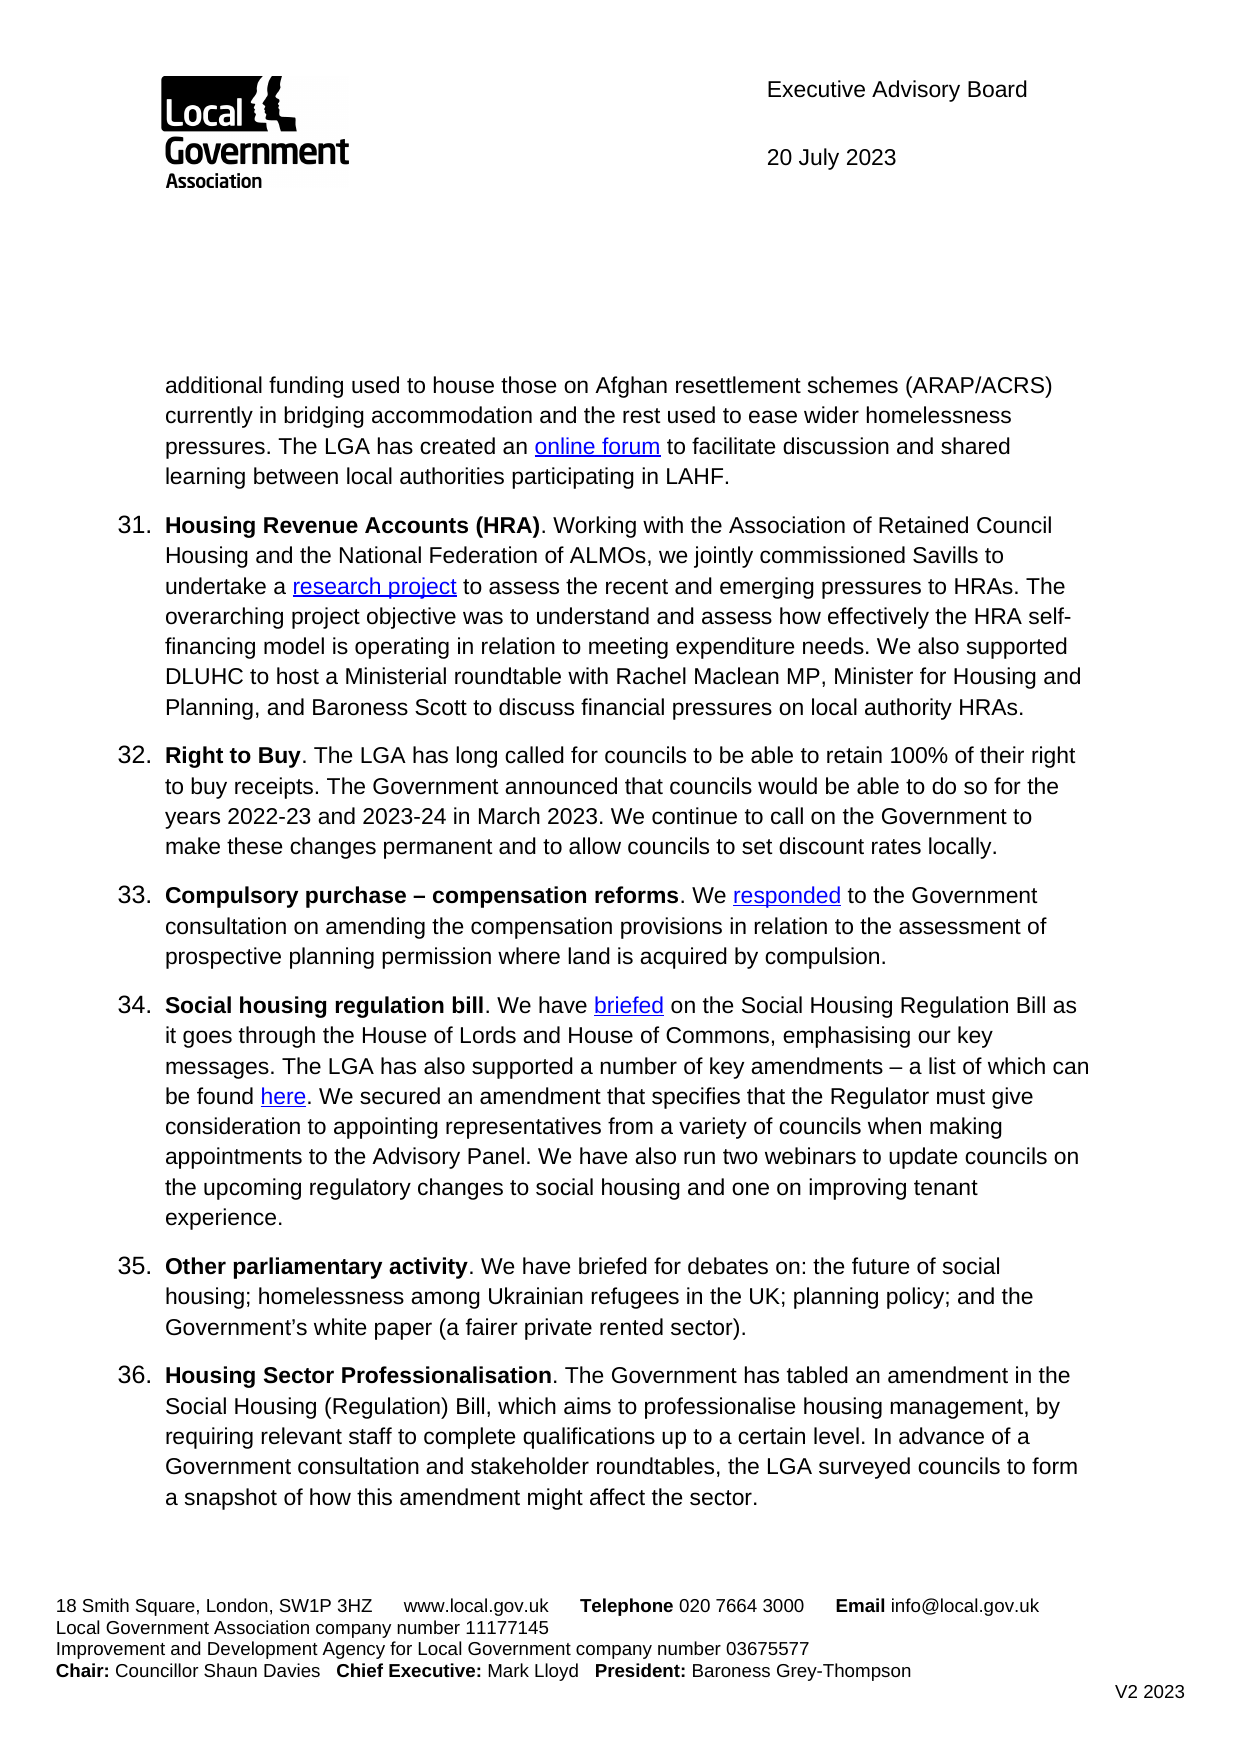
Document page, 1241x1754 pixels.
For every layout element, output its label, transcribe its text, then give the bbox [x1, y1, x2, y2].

picture [161, 76, 349, 188]
list Social housing regulation bill. We have briefed on the Social Housing Regulation Bill as it goes through the House of Lords and House of Commons, emphasising our key messages. The LGA has also supported a number of key amendments – a list of which can be found here. We secured an amendment that specifies that the Regulator must give consideration to appointing representatives from a variety of councils when making appointments to the Advisory Panel. We have also run two webinars to update councils on the upcoming regulatory changes to social housing and one on improving tenant experience. [117, 990, 1090, 1230]
list Compulsory purchase – compensation reforms. We responded to the Government consultation on amending the compensation provisions in relation to the assessment of prospective planning permission where land is acquired by compulsion. [117, 880, 1090, 969]
list Housing Sector Professionalisation. The Government has tabled an amendment in the Social Housing (Regulation) Bill, which aims to professionalise housing management, by requiring relevant staff to complete qualifications up to a certain level. In advance of a Government consultation and stakeholder roundtables, the LGA surveyed councils to form a snapshot of how this amendment might affect the sector. [117, 1360, 1090, 1510]
list Housing Revenue Accounts (HRA). Working with the Association of Retained Council Housing and the National Federation of ALMOs, we jointly commissioned Savills to undertake a research project to assess the recent and emerging pressures to HRAs. The overarching project objective was to understand and assess how effectively the HRA self-financing model is operating in relation to meeting expenditure needs. We also supported DLUHC to host a Ministerial roundtable with Rachel Maclean MP, Minister for Housing and Planning, and Baroness Scott to discuss financial pressures on local authority HRAs. [117, 510, 1090, 720]
list Other parliamentary activity. We have briefed for debates on: the future of social housing; homelessness among Ukrainian refugees in the UK; planning policy; and the Government’s white paper (a fairer private rented sector). [117, 1251, 1090, 1340]
list Right to Buy. The LGA has long called for councils to be able to retain 100% of their right to buy receipts. The Government announced that councils would be able to do so for the years 2022-23 and 2023-24 in March 2023. We continue to call on the Government to make these changes permanent and to allow councils to set discount rates locally. [117, 740, 1090, 860]
